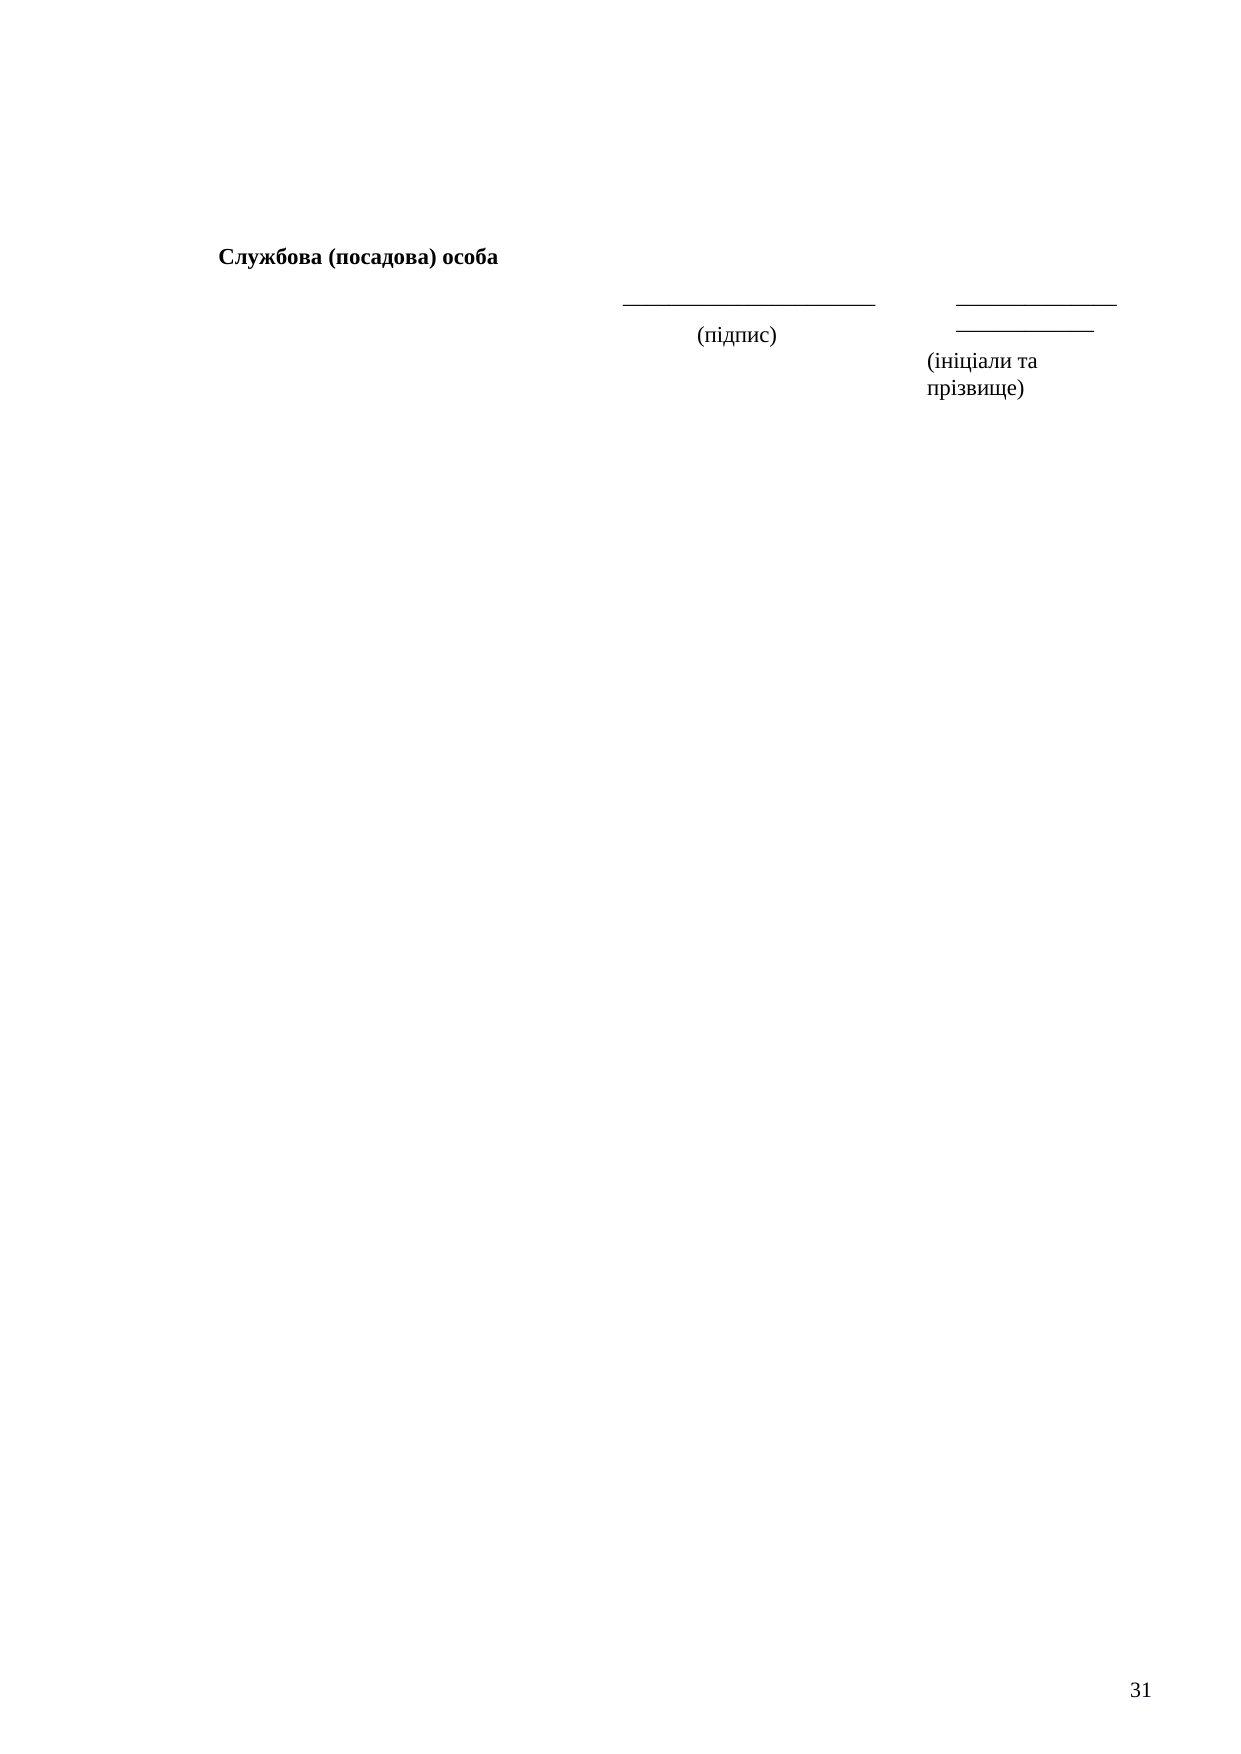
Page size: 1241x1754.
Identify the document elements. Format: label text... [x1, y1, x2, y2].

table_header Службова (посадова) особа [177, 243, 582, 412]
table_header __________________________ (ініціали та прізвище) [916, 243, 1133, 412]
table_header ______________________ (підпис) [582, 243, 916, 412]
